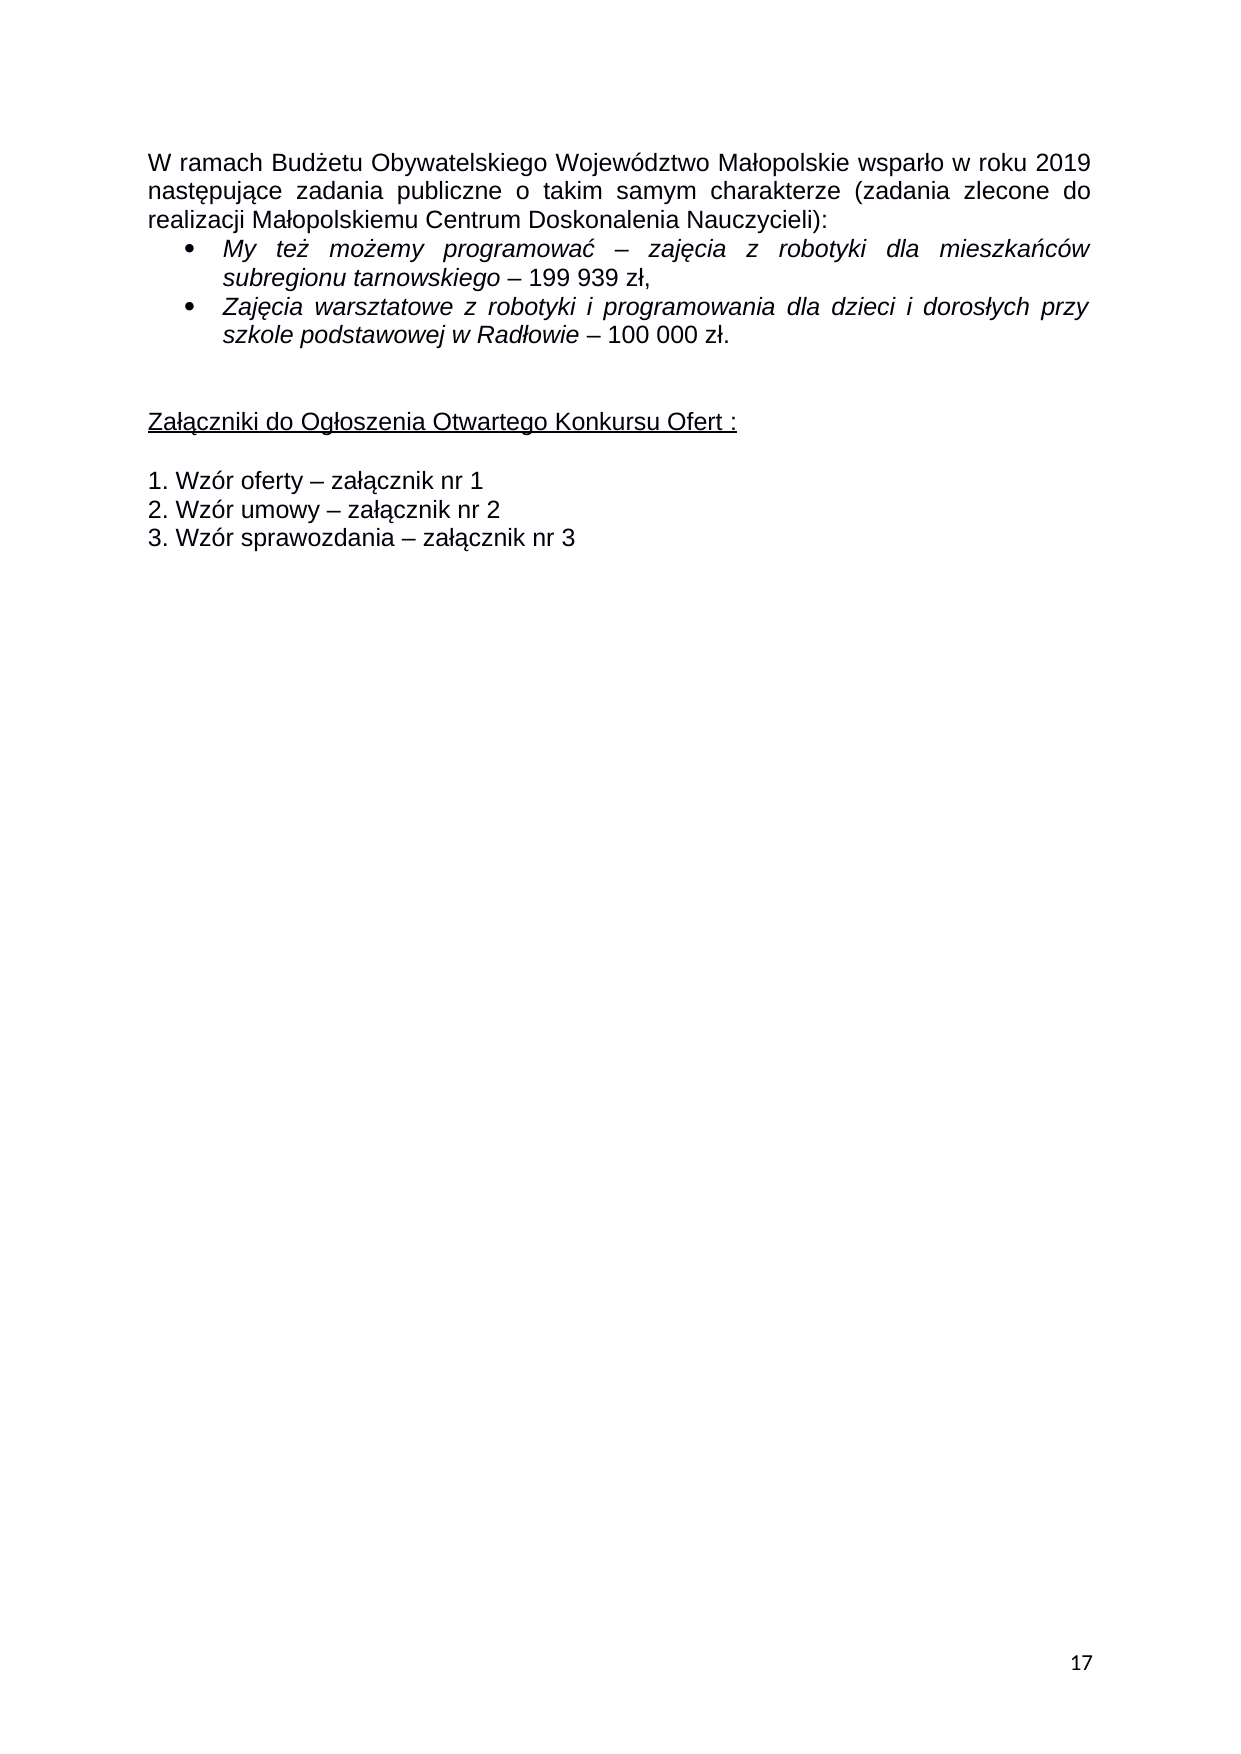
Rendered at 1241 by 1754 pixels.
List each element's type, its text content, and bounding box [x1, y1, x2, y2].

text W ramach Budżetu Obywatelskiego Województwo Małopolskie wsparło w roku 2019 następujące zadania publiczne o takim samym charakterze (zadania zlecone do realizacji Małopolskiemu Centrum Doskonalenia Nauczycieli): [148, 148, 1093, 234]
text 3. Wzór sprawozdania – załącznik nr 3 [148, 523, 1093, 552]
text Załączniki do Ogłoszenia Otwartego Konkursu Ofert : [148, 407, 1093, 435]
text 2. Wzór umowy – załącznik nr 2 [148, 494, 1093, 523]
list Zajęcia warsztatowe z robotyki i programowania dla dzieci i dorosłych przy szkole podstawowej w Radłowie – 100 000 zł. [185, 291, 1093, 349]
list My też możemy programować – zajęcia z robotyki dla mieszkańców subregionu tarnowskiego – 199 939 zł, [185, 234, 1093, 291]
text 1. Wzór oferty – załącznik nr 1 [148, 466, 1093, 494]
